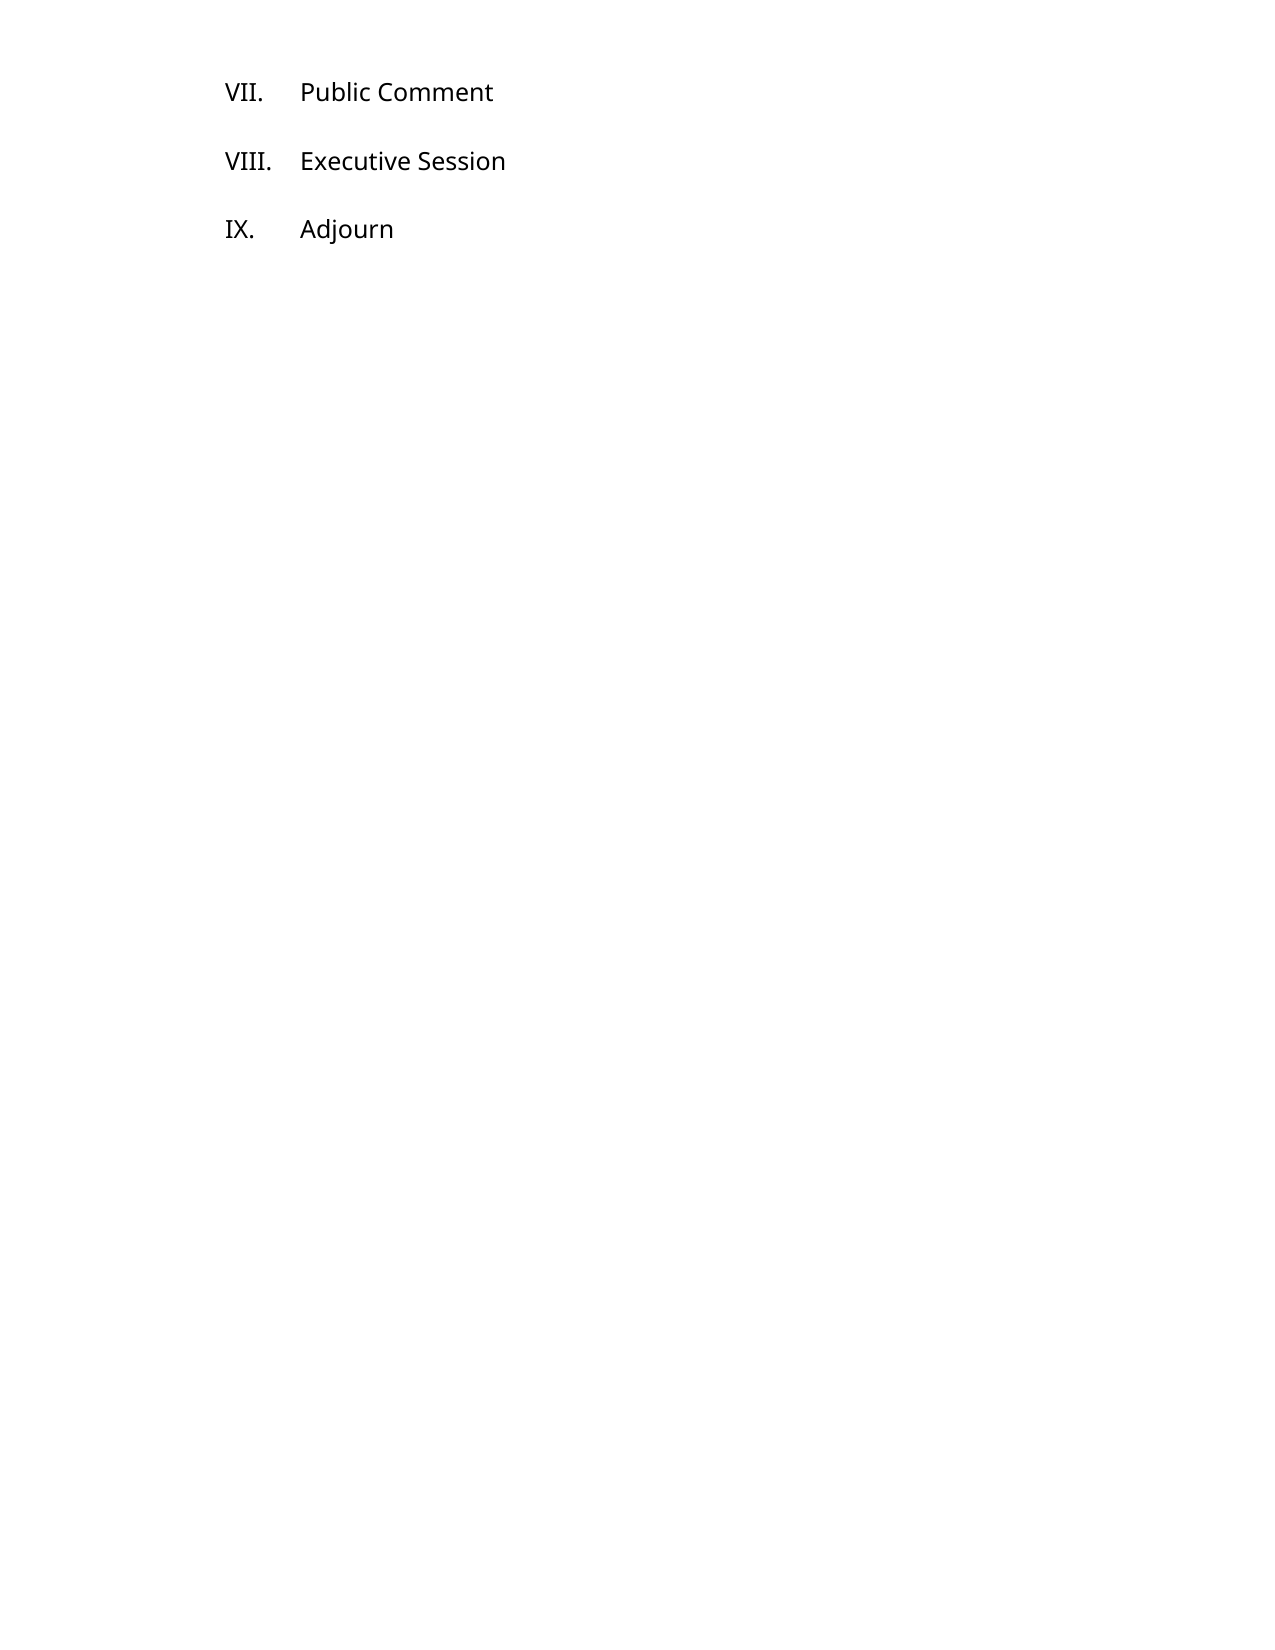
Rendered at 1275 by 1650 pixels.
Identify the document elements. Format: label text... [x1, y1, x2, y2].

list Executive Session [225, 143, 1087, 177]
list Adjourn [225, 211, 1087, 245]
list Public Comment [225, 75, 1087, 109]
